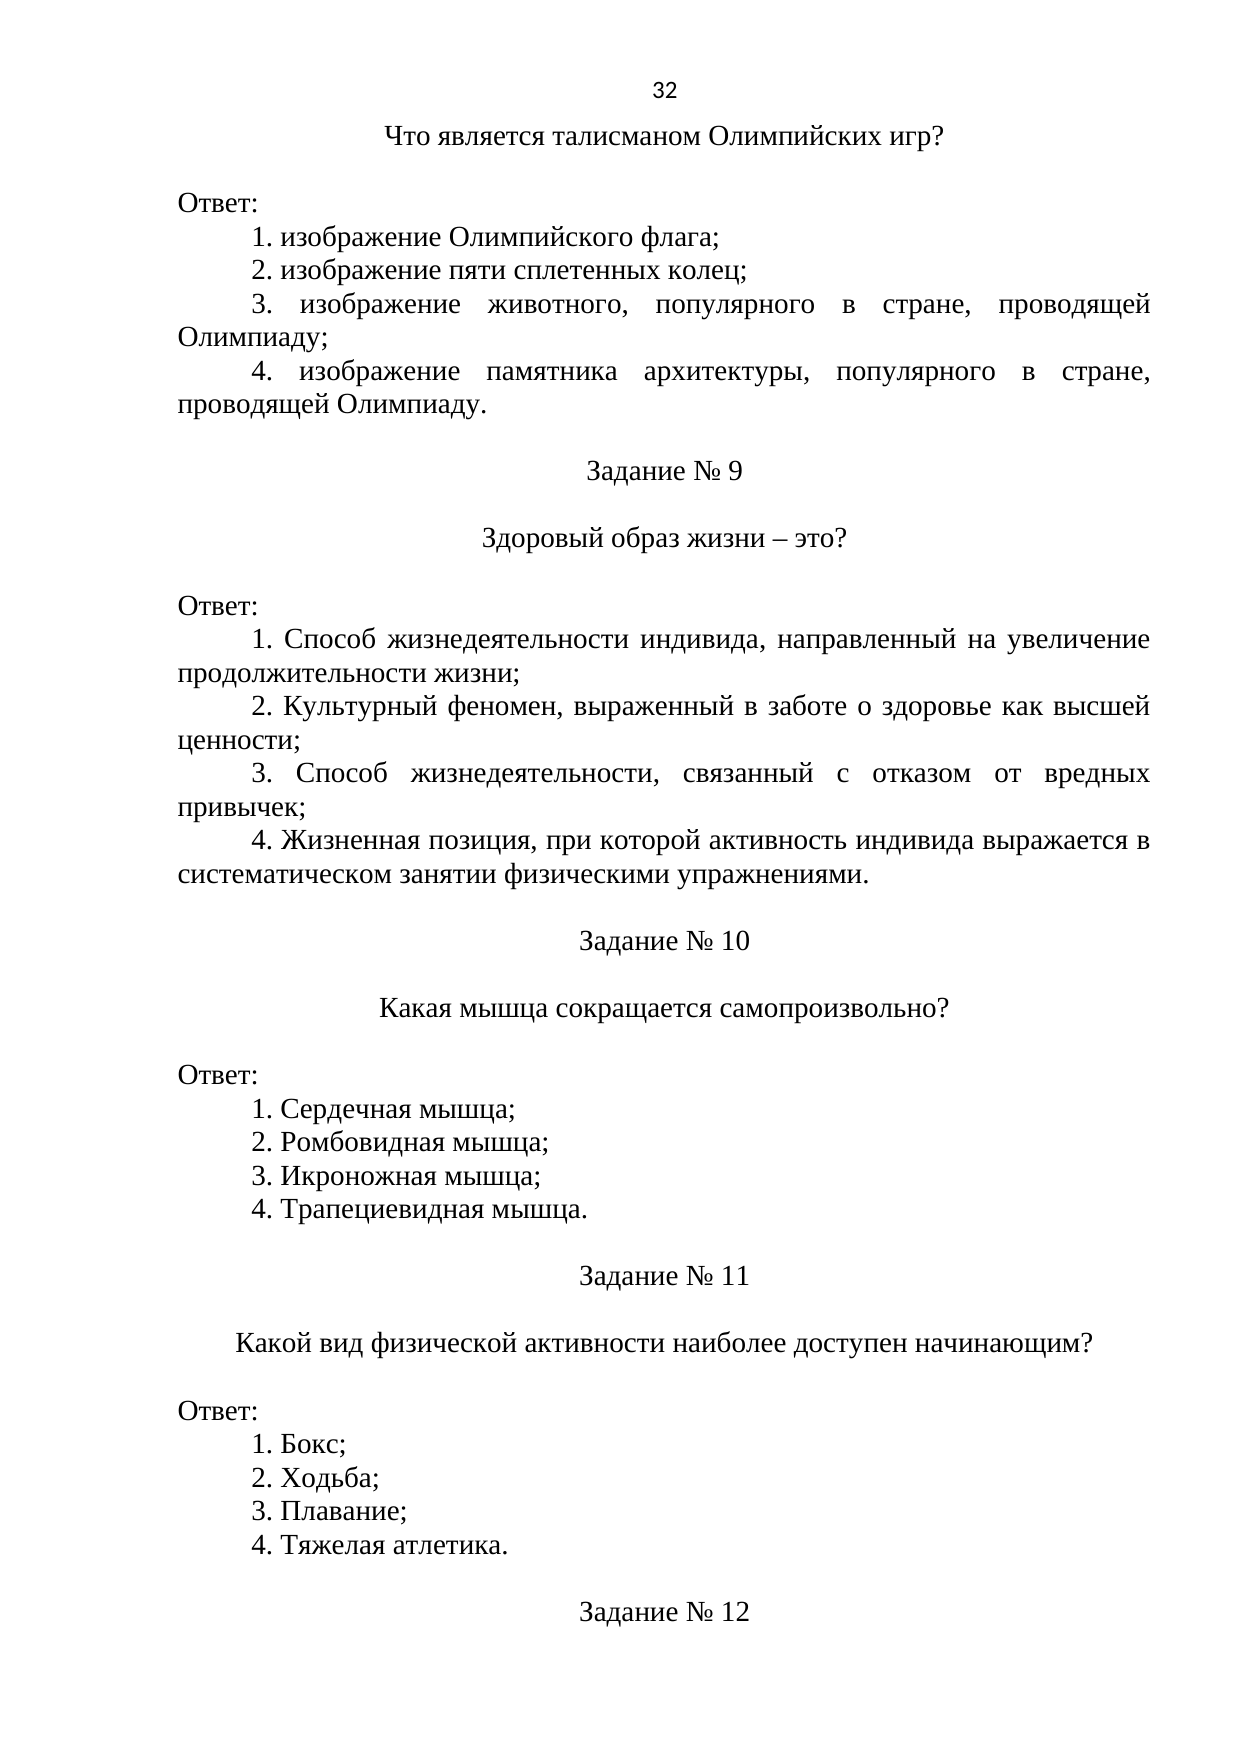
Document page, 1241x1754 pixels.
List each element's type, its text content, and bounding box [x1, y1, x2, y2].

text Ответ: [177, 588, 1152, 621]
text Задание № 11 [177, 1258, 1152, 1292]
text Задание № 9 [177, 453, 1152, 487]
text 3. Плавание; [177, 1493, 1152, 1527]
text Ответ: [177, 1393, 1152, 1426]
text 1. Сердечная мышца; [177, 1091, 1152, 1124]
text 4. Тяжелая атлетика. [177, 1527, 1152, 1560]
text 4. Жизненная позиция, при которой активность индивида выражается в систематическом занятии физическими упражнениями. [177, 822, 1152, 889]
text 1. Бокс; [177, 1426, 1152, 1460]
text 3. изображение животного, популярного в стране, проводящей Олимпиаду; [177, 286, 1152, 353]
text Ответ: [177, 1057, 1152, 1091]
text Что является талисманом Олимпийских игр? [177, 118, 1152, 152]
text Здоровый образ жизни – это? [177, 521, 1152, 554]
text Ответ: [177, 185, 1152, 219]
text 3. Икроножная мышца; [177, 1158, 1152, 1191]
text Задание № 10 [177, 923, 1152, 957]
text Задание № 12 [177, 1594, 1152, 1627]
text 2. Культурный феномен, выраженный в заботе о здоровье как высшей ценности; [177, 688, 1152, 755]
text 1. изображение Олимпийского флага; [177, 219, 1152, 252]
text Какой вид физической активности наиболее доступен начинающим? [177, 1326, 1152, 1359]
text 1. Способ жизнедеятельности индивида, направленный на увеличение продолжительности жизни; [177, 621, 1152, 688]
text Какая мышца сокращается самопроизвольно? [177, 990, 1152, 1024]
text 2. Ходьба; [177, 1460, 1152, 1493]
text 2. изображение пяти сплетенных колец; [177, 252, 1152, 286]
text 3. Способ жизнедеятельности, связанный с отказом от вредных привычек; [177, 755, 1152, 822]
text 4. Трапециевидная мышца. [177, 1191, 1152, 1225]
text 4. изображение памятника архитектуры, популярного в стране, проводящей Олимпиаду. [177, 353, 1152, 420]
text 2. Ромбовидная мышца; [177, 1124, 1152, 1158]
